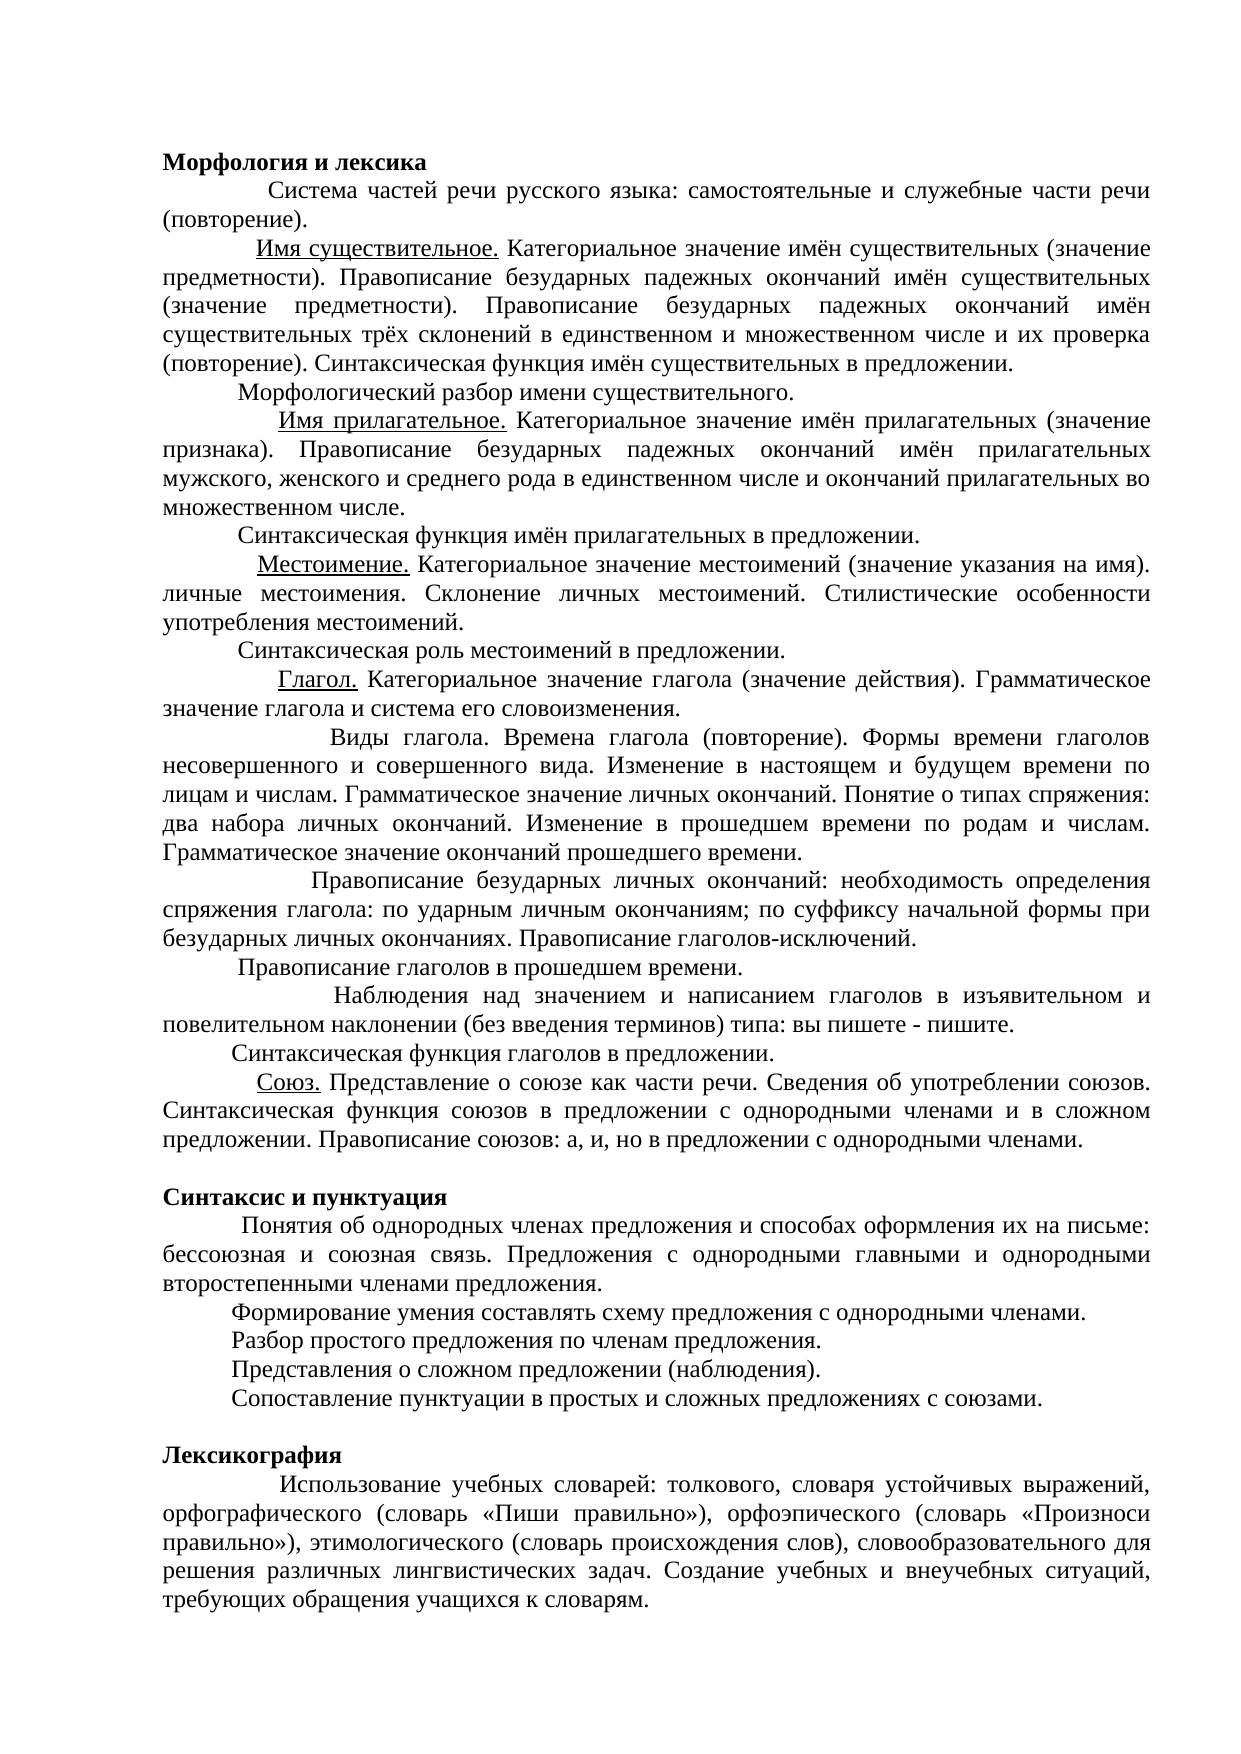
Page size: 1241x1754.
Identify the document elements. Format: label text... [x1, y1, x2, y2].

text Имя существительное. Категориальное значение имён существительных (значение предметности). Правописание безударных падежных окончаний имён существительных (значение предметности). Правописание безударных падежных окончаний имён существительных трёх склонений в единственном и множественном числе и их проверка (повторение). Синтаксическая функция имён существительных в предложении. [162, 233, 1152, 377]
text Система частей речи русского языка: самостоятельные и служебные части речи (повторение). [162, 176, 1152, 233]
text Лексикография [162, 1441, 1152, 1469]
text Использование учебных словарей: толкового, словаря устойчивых выражений, орфографического (словарь «Пиши правильно»), орфоэпического (словарь «Произноси правильно»), этимологического (словарь происхождения слов), словообразовательного для решения различных лингвистических задач. Создание учебных и внеучебных ситуаций, требующих обращения учащихся к словарям. [162, 1469, 1152, 1613]
text Виды глагола. Времена глагола (повторение). Формы времени глаголов несовершенного и совершенного вида. Изменение в настоящем и будущем времени по лицам и числам. Грамматическое значение личных окончаний. Понятие о типах спряжения: два набора личных окончаний. Изменение в прошедшем времени по родам и числам. Грамматическое значение окончаний прошедшего времени. [162, 722, 1152, 866]
text Глагол. Категориальное значение глагола (значение действия). Грамматическое значение глагола и система его словоизменения. [162, 664, 1152, 722]
text Наблюдения над значением и написанием глаголов в изъявительном и повелительном наклонении (без введения терминов) типа: вы пишете - пишите. [162, 981, 1152, 1038]
text Синтаксическая функция глаголов в предложении. [162, 1038, 1152, 1067]
text Правописание безударных личных окончаний: необходимость определения спряжения глагола: по ударным личным окончаниям; по суффиксу начальной формы при безударных личных окончаниях. Правописание глаголов-исключений. [162, 866, 1152, 952]
text Формирование умения составлять схему предложения с однородными членами. [162, 1297, 1152, 1326]
text Представления о сложном предложении (наблюдения). [162, 1354, 1152, 1383]
text Синтаксическая функция имён прилагательных в предложении. [162, 521, 1152, 549]
text Понятия об однородных членах предложения и способах оформления их на письме: бессоюзная и союзная связь. Предложения с однородными главными и однородными второстепенными членами предложения. [162, 1211, 1152, 1297]
text Сопоставление пунктуации в простых и сложных предложениях с союзами. [162, 1383, 1152, 1412]
text Морфология и лексика [162, 147, 1152, 176]
text Имя прилагательное. Категориальное значение имён прилагательных (значение признака). Правописание безударных падежных окончаний имён прилагательных мужского, женского и среднего рода в единственном числе и окончаний прилагательных во множественном числе. [162, 406, 1152, 521]
text Морфологический разбор имени существительного. [162, 377, 1152, 406]
text Синтаксис и пунктуация [162, 1182, 1152, 1211]
text Союз. Представление о союзе как части речи. Сведения об употреблении союзов. Синтаксическая функция союзов в предложении с однородными членами и в сложном предложении. Правописание союзов: а, и, но в предложении с однородными членами. [162, 1067, 1152, 1153]
text Синтаксическая роль местоимений в предложении. [162, 636, 1152, 664]
text Разбор простого предложения по членам предложения. [162, 1326, 1152, 1354]
text Правописание глаголов в прошедшем времени. [162, 952, 1152, 981]
text Местоимение. Категориальное значение местоимений (значение указания на имя). личные местоимения. Склонение личных местоимений. Стилистические особенности употребления местоимений. [162, 549, 1152, 636]
